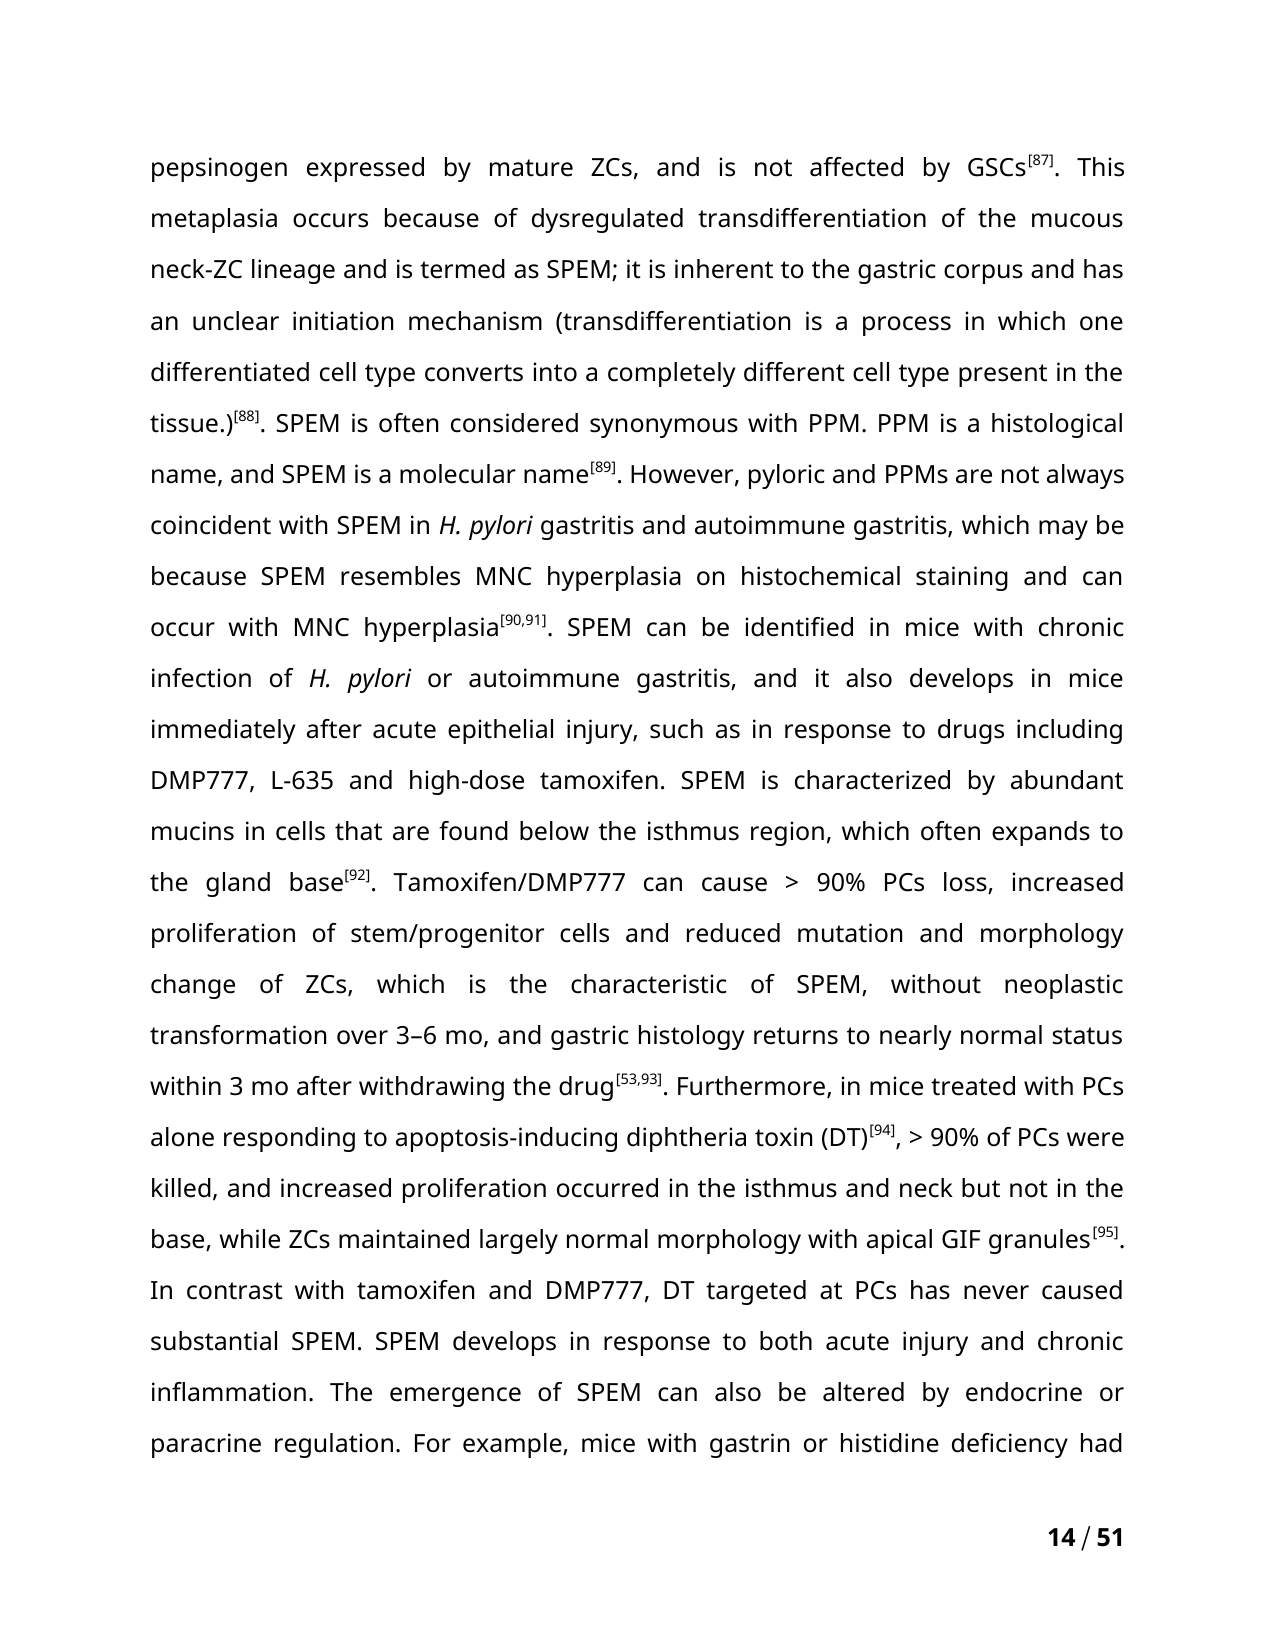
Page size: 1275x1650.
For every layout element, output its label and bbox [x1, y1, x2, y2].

text [150, 150, 1125, 1460]
